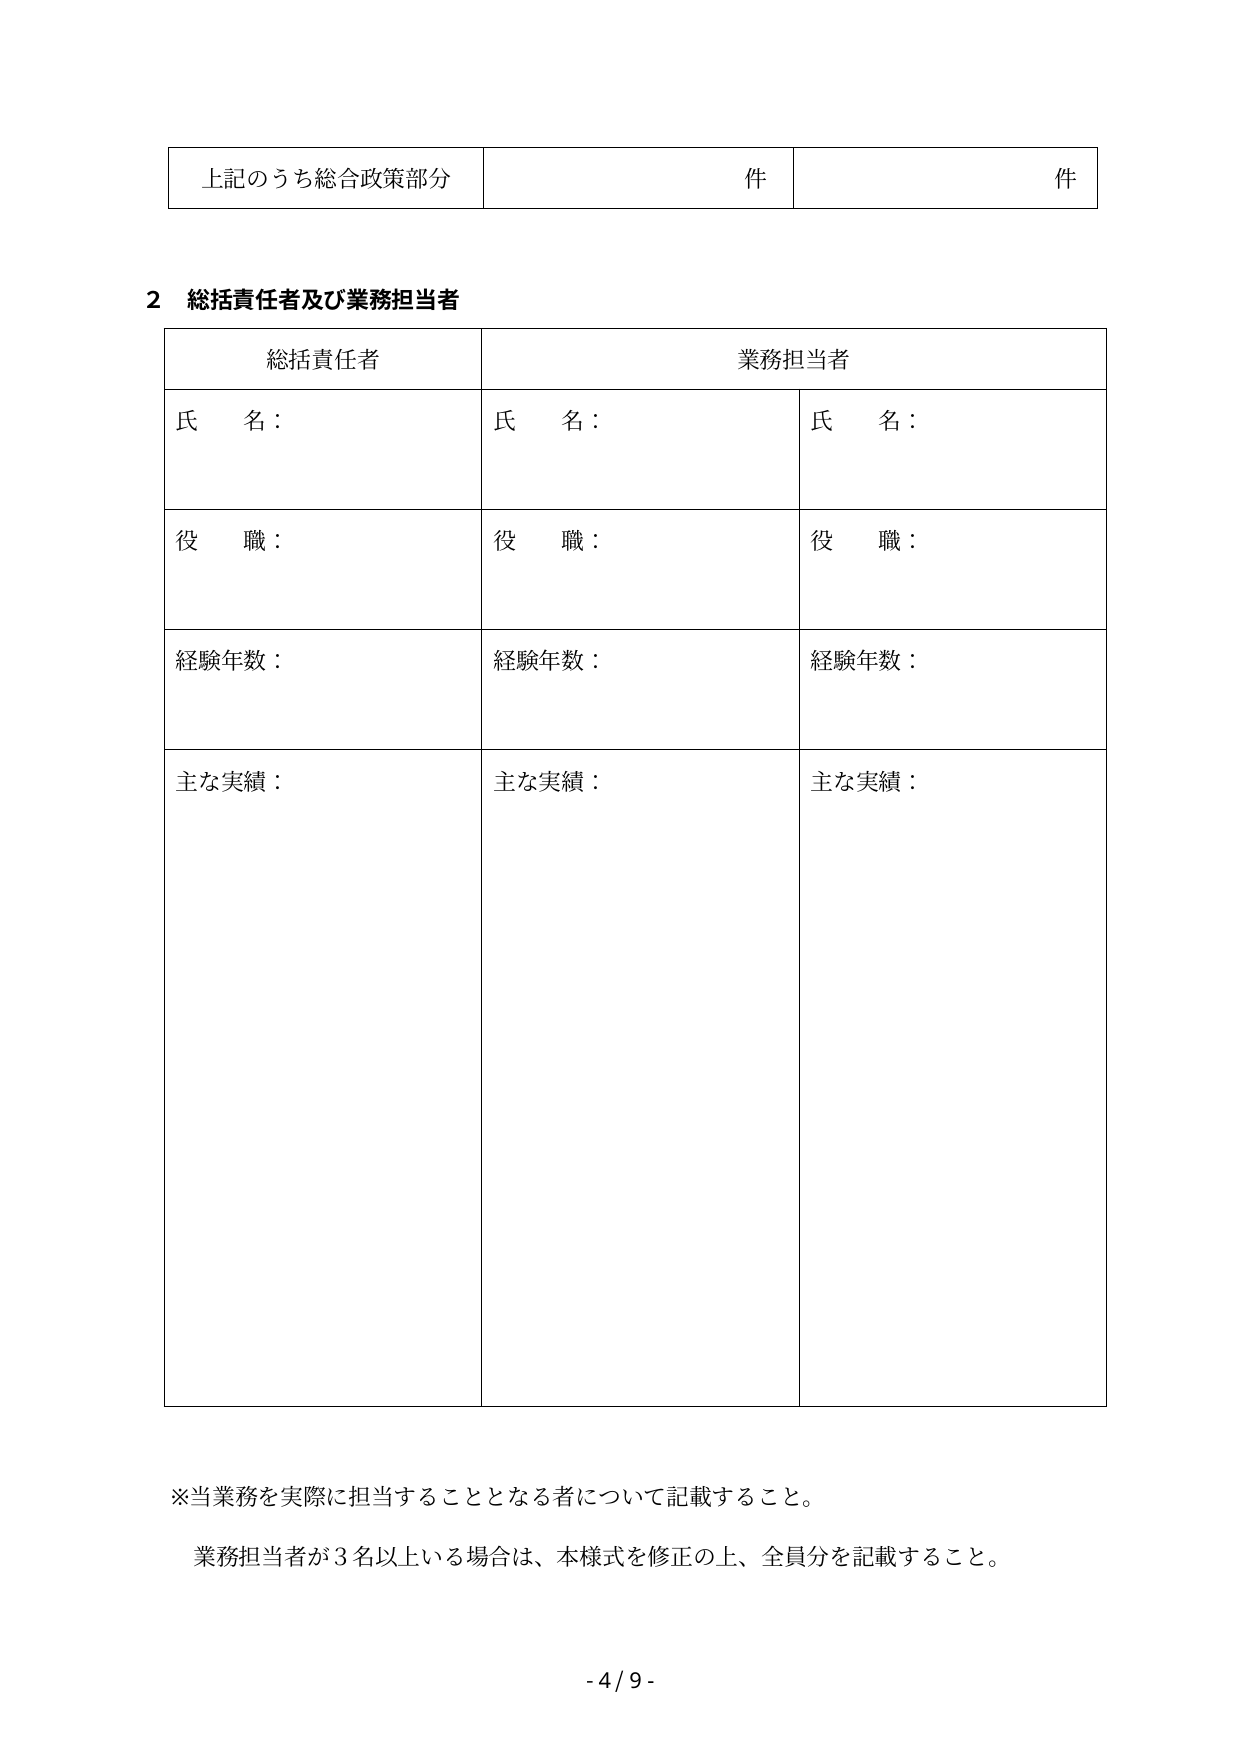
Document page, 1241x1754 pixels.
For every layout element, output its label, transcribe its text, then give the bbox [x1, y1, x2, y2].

table_cell 経験年数： [800, 630, 1106, 749]
table_cell 役 職： [165, 510, 481, 629]
table_cell 氏 名： [482, 390, 799, 509]
table_cell 氏 名： [800, 390, 1106, 509]
table_cell 役 職： [800, 510, 1106, 629]
table_header 業務担当者 [482, 329, 1106, 388]
table_cell 件 [794, 148, 1097, 208]
table_cell 経験年数： [165, 630, 481, 749]
table_cell 上記のうち総合政策部分 [169, 148, 483, 208]
table_cell 件 [484, 148, 793, 208]
table_header 総括責任者 [165, 329, 481, 388]
text 業務担当者が３名以上いる場合は、本様式を修正の上、全員分を記載すること。 [142, 1526, 1098, 1585]
table_cell 主な実績： [165, 750, 481, 1406]
text ２ 総括責任者及び業務担当者 [142, 268, 1098, 328]
table_cell 主な実績： [800, 750, 1106, 1406]
table_cell 主な実績： [482, 750, 799, 1406]
table_cell 氏 名： [165, 390, 481, 509]
table_cell 役 職： [482, 510, 799, 629]
table_cell 経験年数： [482, 630, 799, 749]
text ※当業務を実際に担当することとなる者について記載すること。 [142, 1466, 1098, 1526]
